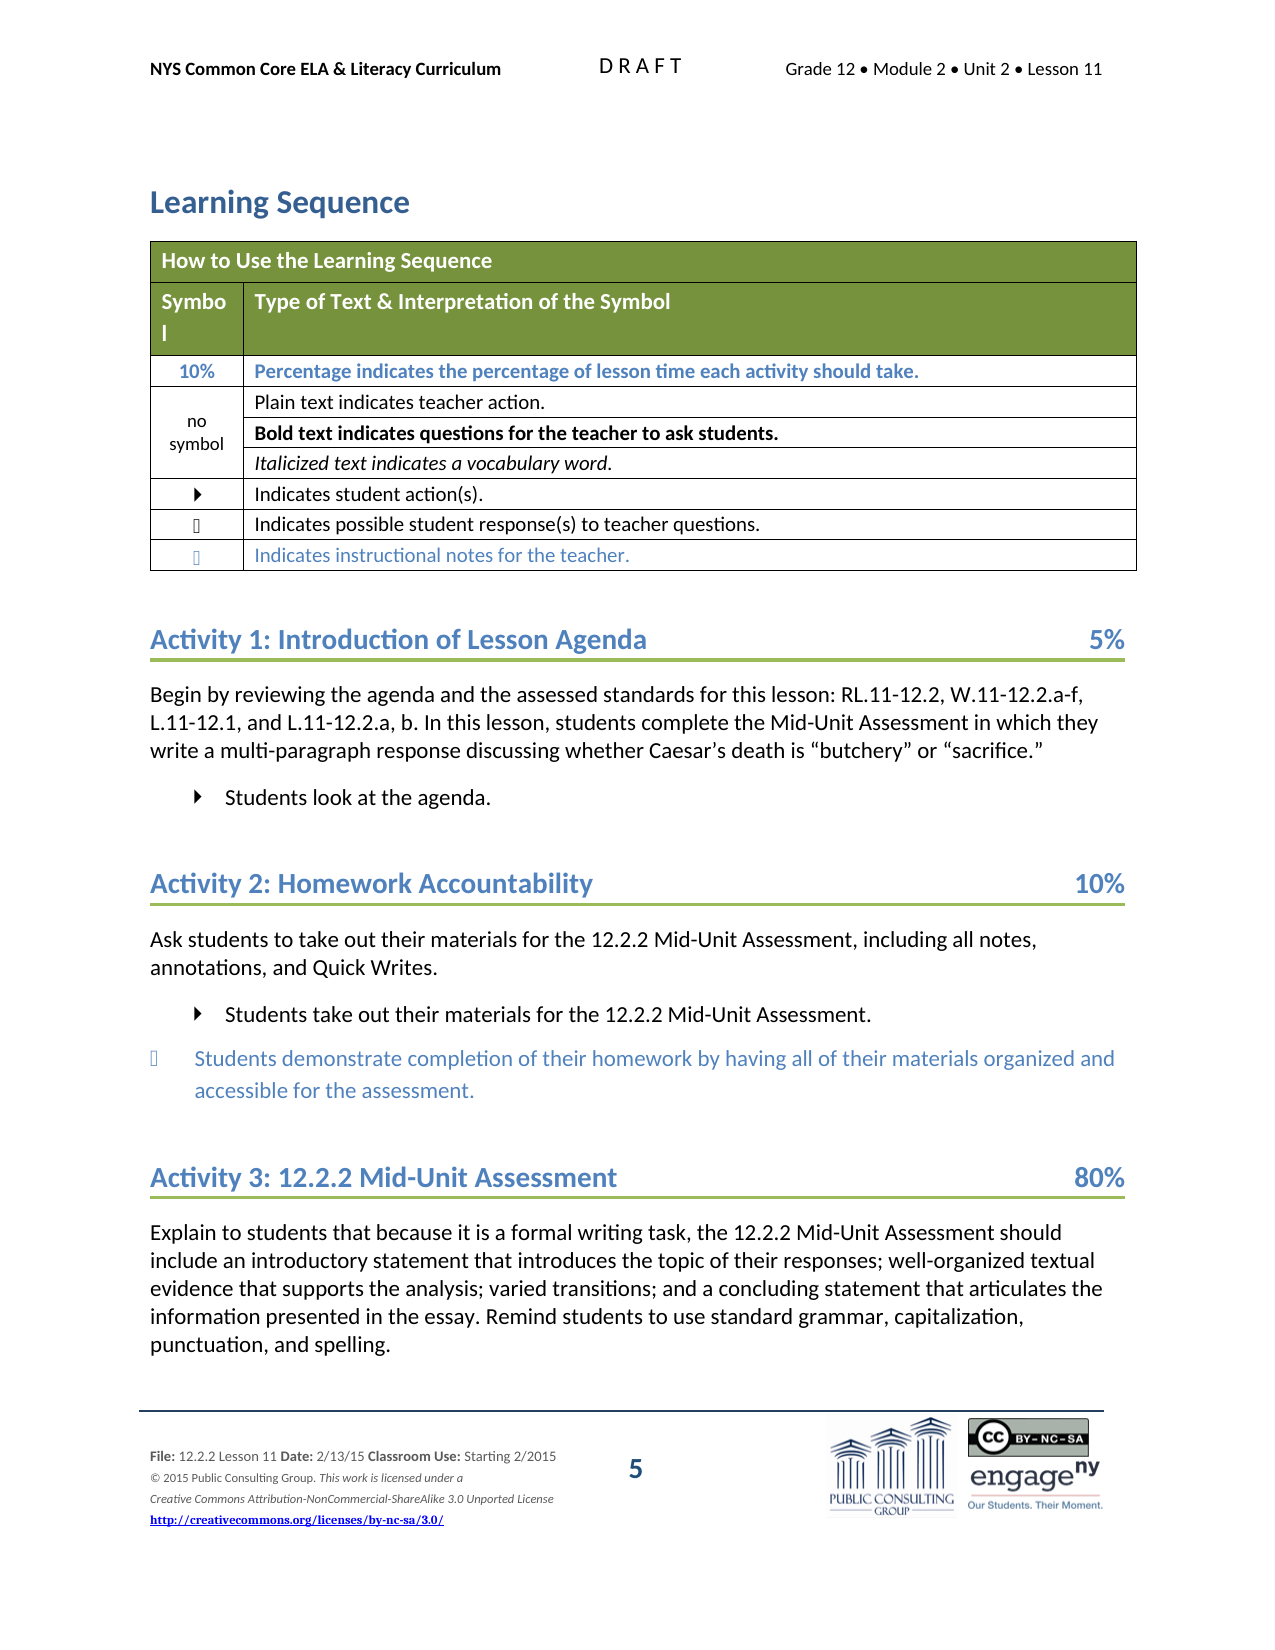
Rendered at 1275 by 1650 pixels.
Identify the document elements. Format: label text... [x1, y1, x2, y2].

table_cell Indicates instructional notes for the teacher. [244, 540, 1136, 570]
table_cell Plain text indicates teacher action. [244, 387, 1136, 417]
table_cell Symbol [151, 283, 243, 355]
table_cell Indicates student action(s). [244, 479, 1136, 508]
text Explain to students that because it is a formal writing task, the 12.2.2 Mid-Unit Assessment should include an introductory statement that introduces the topic of their responses; well-organized textual evidence that supports the analysis; varied transitions; and a concluding statement that articulates the information presented in the essay. Remind students to use standard grammar, capitalization, punctuation, and spelling. [150, 1218, 1125, 1358]
table_cell no symbol [151, 387, 243, 478]
table_cell [151, 479, 243, 508]
table_cell Type of Text & Interpretation of the Symbol [244, 283, 1136, 355]
table_cell Italicized text indicates a vocabulary word. [244, 448, 1136, 478]
table_cell [151, 510, 243, 539]
table_cell Indicates possible student response(s) to teacher questions. [244, 510, 1136, 539]
text Students demonstrate completion of their homework by having all of their materials organized and accessible for the assessment. [150, 1044, 1125, 1104]
text Begin by reviewing the agenda and the assessed standards for this lesson: RL.11-12.2, W.11-12.2.a-f, L.11-12.1, and L.11-12.2.a, b. In this lesson, students complete the Mid-Unit Assessment in which they write a multi-paragraph response discussing whether Caesar’s death is “butchery” or “sacrifice.” [150, 680, 1125, 764]
table_cell [151, 540, 243, 570]
list Students take out their materials for the 12.2.2 Mid-Unit Assessment. [187, 1000, 1125, 1028]
text Activity 1: Introduction of Lesson Agenda 5% [150, 621, 1125, 658]
text Ask students to take out their materials for the 12.2.2 Mid-Unit Assessment, including all notes, annotations, and Quick Writes. [150, 925, 1125, 981]
picture [825, 1413, 1104, 1519]
table_cell Percentage indicates the percentage of lesson time each activity should take. [244, 356, 1136, 386]
table_cell Bold text indicates questions for the teacher to ask students. [244, 418, 1136, 447]
text Activity 2: Homework Accountability 10% [150, 865, 1125, 903]
subtitle Learning Sequence [150, 181, 1125, 222]
text Activity 3: 12.2.2 Mid-Unit Assessment 80% [150, 1159, 1125, 1196]
table_header How to Use the Learning Sequence [151, 242, 1136, 282]
table_cell 10% [151, 356, 243, 386]
list Students look at the agenda. [187, 783, 1125, 811]
